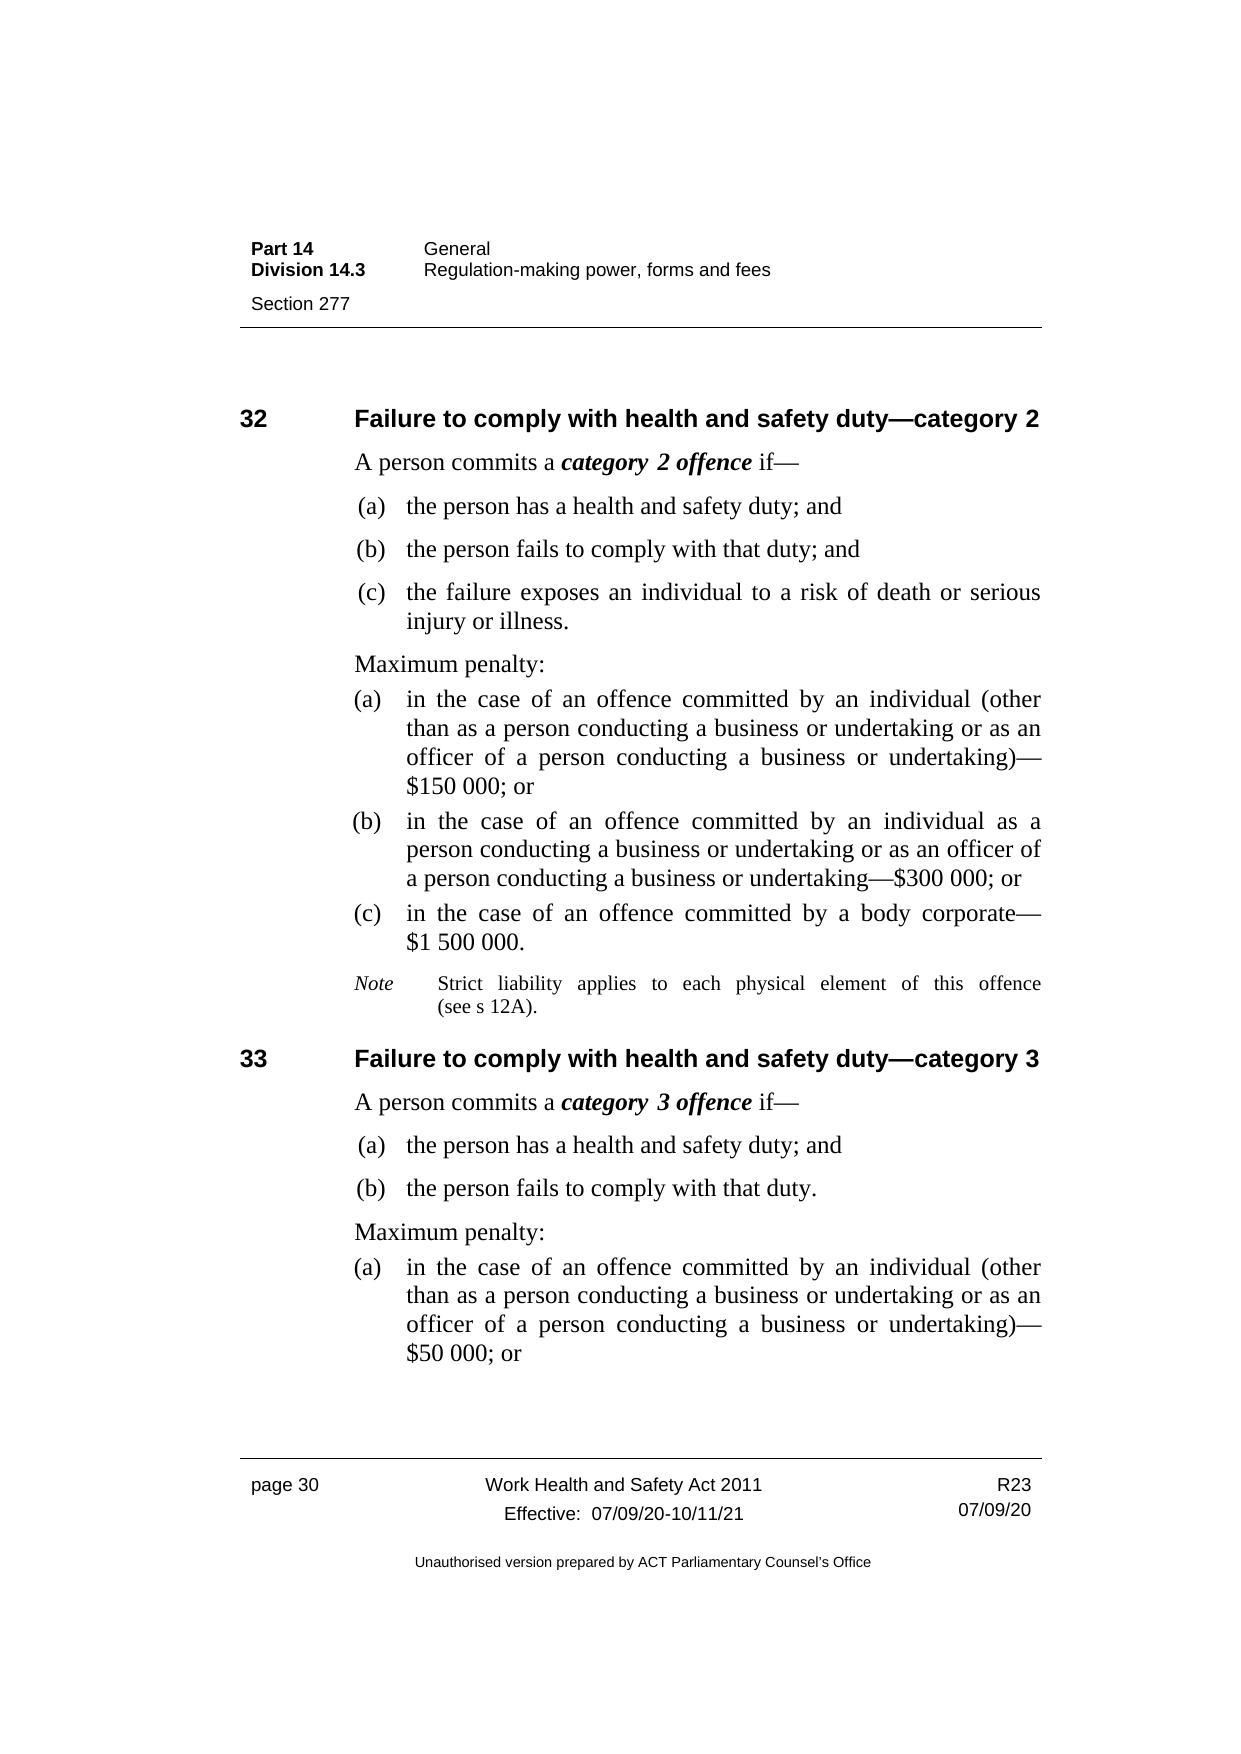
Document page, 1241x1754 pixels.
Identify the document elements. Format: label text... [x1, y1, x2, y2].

text 32 Failure to comply with health and safety duty—category 2 [239, 404, 1042, 433]
text (b) the person fails to comply with that duty; and [239, 534, 1042, 563]
text (c) the failure exposes an individual to a risk of death or serious injury or illness. [239, 577, 1042, 635]
text 33 Failure to comply with health and safety duty—category 3 [239, 1043, 1042, 1072]
text Note Strict liability applies to each physical element of this offence (see s 12A). [354, 970, 1042, 1018]
text A person commits a category 2 offence if— [354, 447, 1042, 476]
text (b) the person fails to comply with that duty. [239, 1173, 1042, 1202]
text A person commits a category 3 offence if— [354, 1087, 1042, 1116]
text Maximum penalty: [354, 649, 1042, 678]
text (a) in the case of an offence committed by an individual (other than as a person conducting a business or undertaking or as an officer of a person conducting a business or undertaking)—$50 000; or [239, 1252, 1042, 1367]
text (b) in the case of an offence committed by an individual as a person conducting a business or undertaking or as an officer of a person conducting a business or undertaking—$300 000; or [239, 806, 1042, 892]
text (a) in the case of an offence committed by an individual (other than as a person conducting a business or undertaking or as an officer of a person conducting a business or undertaking)—$150 000; or [239, 684, 1042, 799]
text (c) in the case of an offence committed by a body corporate—$1 500 000. [239, 898, 1042, 956]
text (a) the person has a health and safety duty; and [239, 491, 1042, 519]
text Maximum penalty: [354, 1217, 1042, 1246]
text (a) the person has a health and safety duty; and [239, 1130, 1042, 1159]
